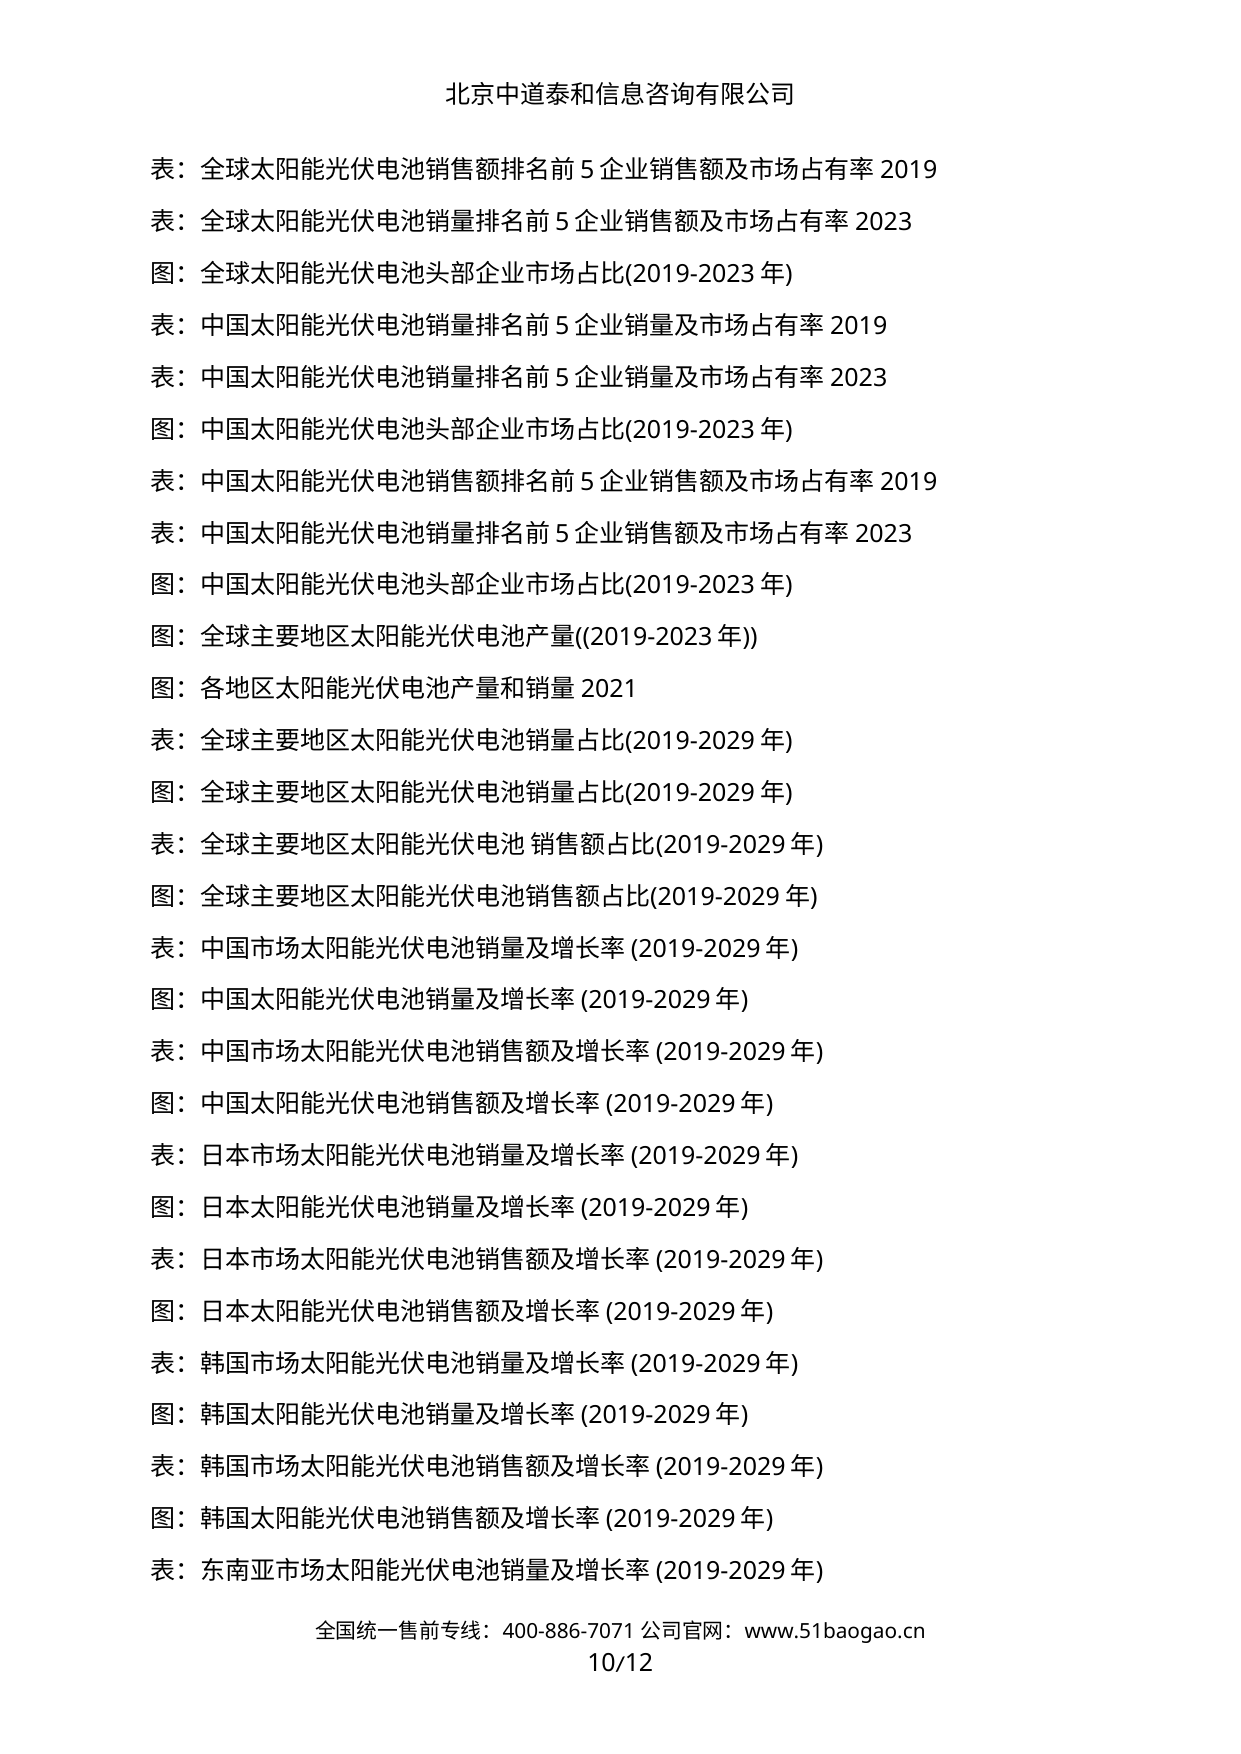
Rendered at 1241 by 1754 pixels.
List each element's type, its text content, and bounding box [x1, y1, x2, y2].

text 图：全球主要地区太阳能光伏电池销量占比(2019-2029年) [150, 772, 1090, 809]
text 图：中国太阳能光伏电池头部企业市场占比(2019-2023年) [150, 565, 1090, 601]
text 图：日本太阳能光伏电池销售额及增长率 (2019-2029年) [150, 1291, 1090, 1327]
text 表：韩国市场太阳能光伏电池销售额及增长率 (2019-2029年) [150, 1447, 1090, 1483]
text 图：全球主要地区太阳能光伏电池产量((2019-2023年)) [150, 617, 1090, 653]
text 表：全球太阳能光伏电池销量排名前5企业销售额及市场占有率 2023 [150, 202, 1090, 238]
text 图：韩国太阳能光伏电池销售额及增长率 (2019-2029年) [150, 1499, 1090, 1535]
text 表：东南亚市场太阳能光伏电池销量及增长率 (2019-2029年) [150, 1551, 1090, 1587]
text 表：日本市场太阳能光伏电池销售额及增长率 (2019-2029年) [150, 1239, 1090, 1276]
text 表：中国太阳能光伏电池销量排名前5企业销量及市场占有率 2023 [150, 357, 1090, 394]
text 表：中国太阳能光伏电池销量排名前5企业销量及市场占有率 2019 [150, 306, 1090, 342]
text 图：中国太阳能光伏电池销量及增长率 (2019-2029年) [150, 980, 1090, 1016]
text 图：全球太阳能光伏电池头部企业市场占比(2019-2023年) [150, 254, 1090, 290]
text 表：全球太阳能光伏电池销售额排名前5企业销售额及市场占有率 2019 [150, 150, 1090, 186]
text 表：全球主要地区太阳能光伏电池销量占比(2019-2029年) [150, 721, 1090, 757]
text 表：全球主要地区太阳能光伏电池 销售额占比(2019-2029年) [150, 824, 1090, 861]
text 图：中国太阳能光伏电池销售额及增长率 (2019-2029年) [150, 1084, 1090, 1120]
text 表：日本市场太阳能光伏电池销量及增长率 (2019-2029年) [150, 1136, 1090, 1172]
text 图：中国太阳能光伏电池头部企业市场占比(2019-2023年) [150, 409, 1090, 446]
text 表：中国太阳能光伏电池销售额排名前5企业销售额及市场占有率 2019 [150, 461, 1090, 497]
text 图：全球主要地区太阳能光伏电池销售额占比(2019-2029年) [150, 876, 1090, 912]
text 表：中国市场太阳能光伏电池销量及增长率 (2019-2029年) [150, 928, 1090, 964]
text 图：日本太阳能光伏电池销量及增长率 (2019-2029年) [150, 1187, 1090, 1224]
text 图：韩国太阳能光伏电池销量及增长率 (2019-2029年) [150, 1395, 1090, 1431]
text 表：韩国市场太阳能光伏电池销量及增长率 (2019-2029年) [150, 1343, 1090, 1379]
text 表：中国太阳能光伏电池销量排名前5企业销售额及市场占有率 2023 [150, 513, 1090, 549]
text 图：各地区太阳能光伏电池产量和销量 2021 [150, 669, 1090, 705]
text 表：中国市场太阳能光伏电池销售额及增长率 (2019-2029年) [150, 1032, 1090, 1068]
